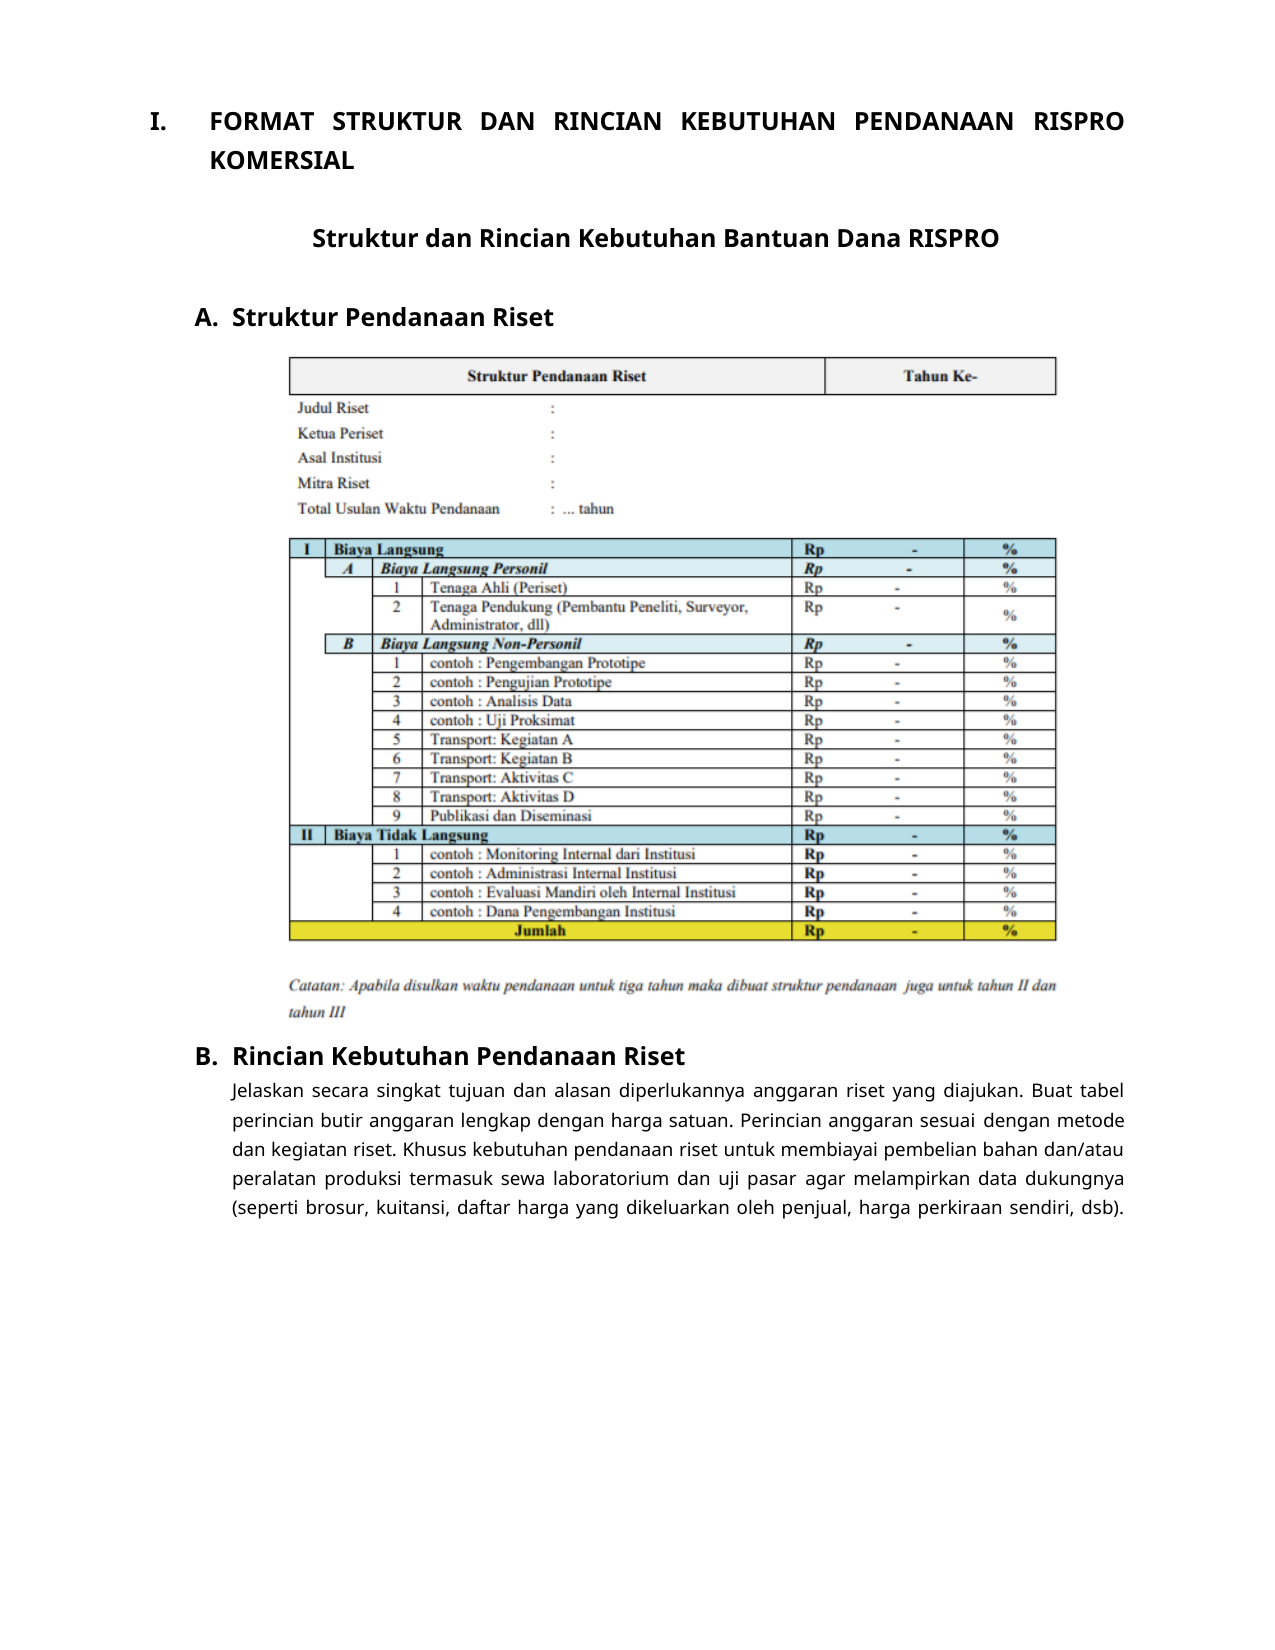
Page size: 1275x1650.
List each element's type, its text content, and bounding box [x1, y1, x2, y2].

list Rincian Kebutuhan Pendanaan Riset [194, 1038, 1125, 1072]
list Jelaskan secara singkat tujuan dan alasan diperlukannya anggaran riset yang diajukan. Buat tabel perincian butir anggaran lengkap dengan harga satuan. Perincian anggaran sesuai dengan metode dan kegiatan riset. Khusus kebutuhan pendanaan riset untuk membiayai pembelian bahan dan/atau peralatan produksi termasuk sewa laboratorium dan uji pasar agar melampirkan data dukungnya (seperti brosur, kuitansi, daftar harga yang dikeluarkan oleh penjual, harga perkiraan sendiri, dsb). [232, 1078, 1125, 1252]
list Struktur Pendanaan Riset [194, 299, 1125, 333]
text Struktur dan Rincian Kebutuhan Bantuan Dana RISPRO [187, 221, 1125, 255]
text I. FORMAT STRUKTUR DAN RINCIAN KEBUTUHAN PENDANAAN RISPRO KOMERSIAL [150, 103, 1125, 177]
picture [270, 338, 1087, 1035]
